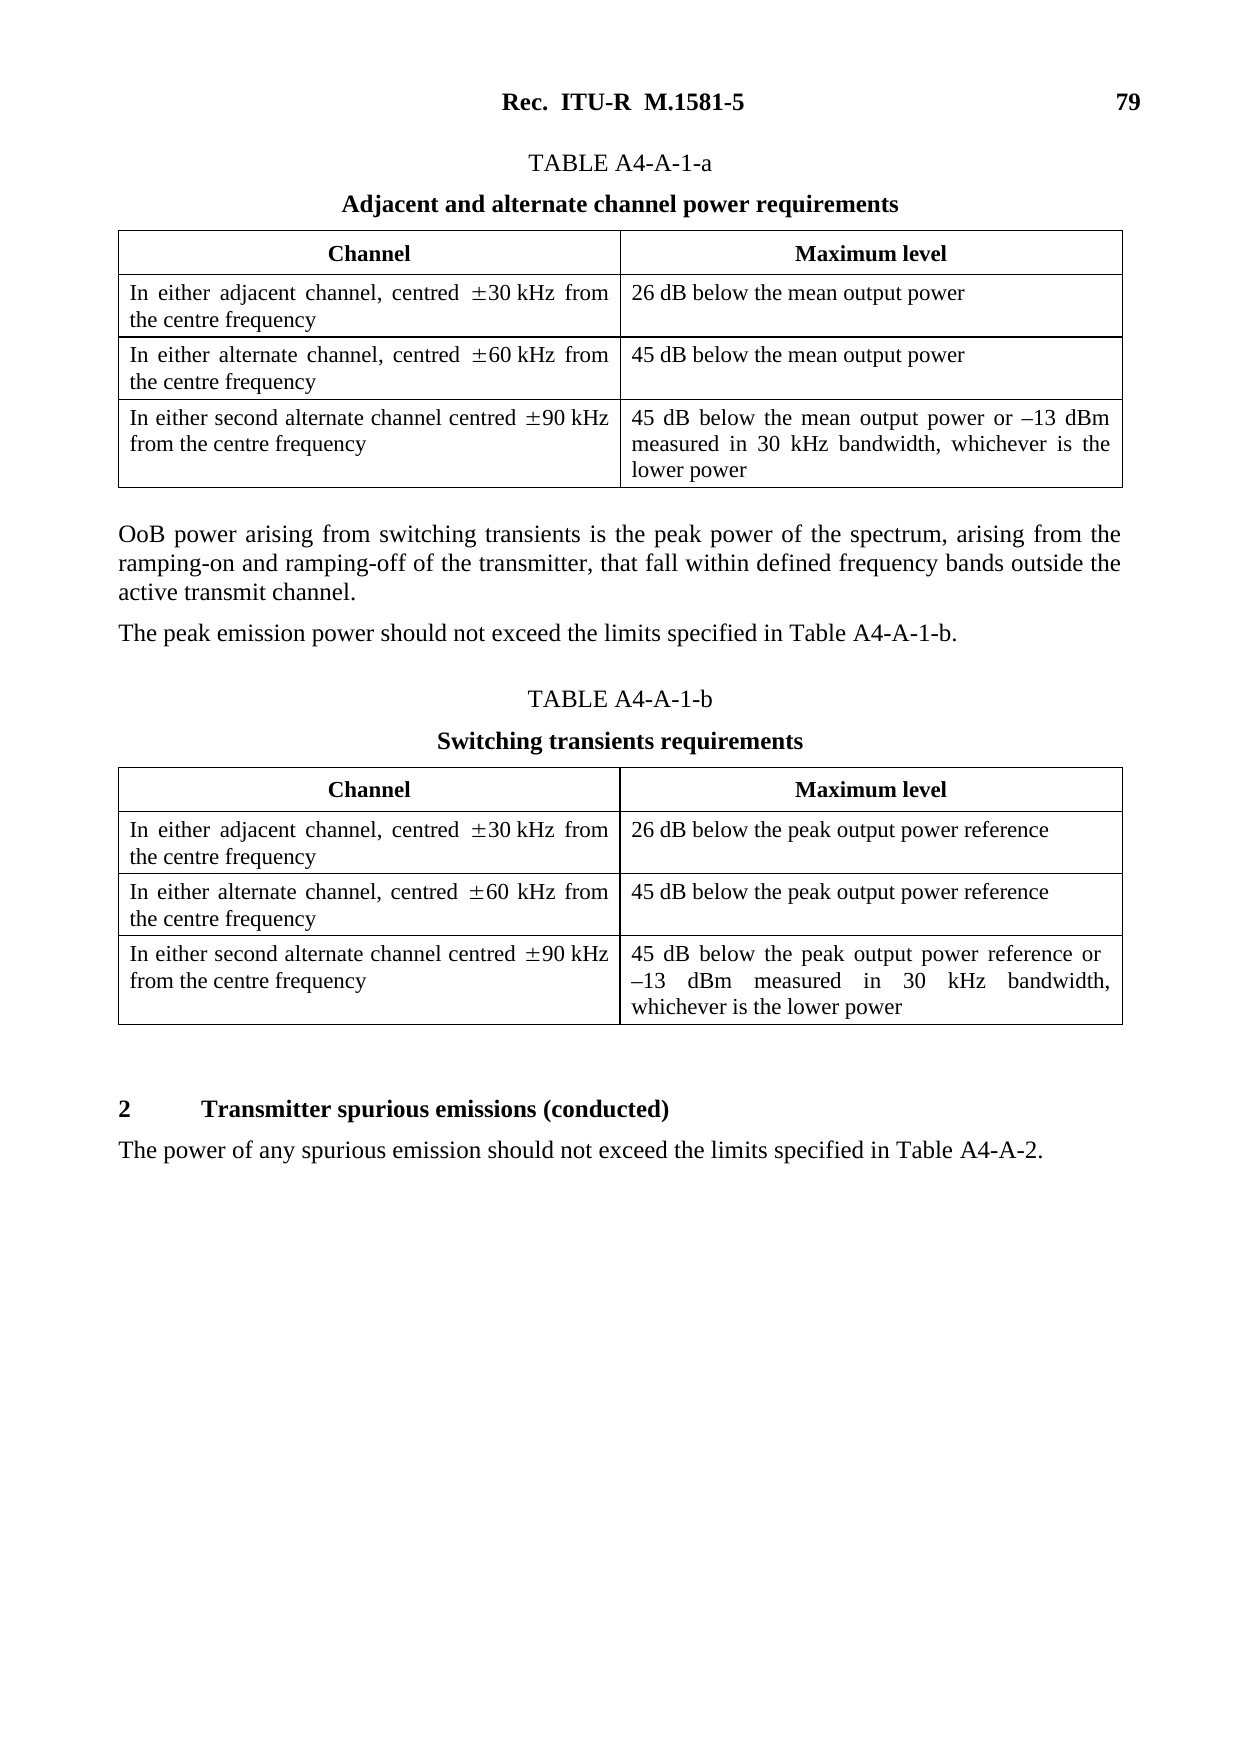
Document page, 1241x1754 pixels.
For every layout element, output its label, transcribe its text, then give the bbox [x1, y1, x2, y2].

text TABLE A4-A-1-b [118, 684, 1122, 713]
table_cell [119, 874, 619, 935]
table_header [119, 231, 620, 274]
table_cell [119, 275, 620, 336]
title Switching transients requirements [118, 726, 1122, 754]
text TABLE A4-A-1-a [118, 148, 1122, 176]
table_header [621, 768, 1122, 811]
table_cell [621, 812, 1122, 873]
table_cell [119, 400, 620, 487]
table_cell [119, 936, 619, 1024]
text The peak emission power should not exceed the limits specified in Table A4-A-1-b. [118, 618, 1122, 647]
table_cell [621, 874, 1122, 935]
title Adjacent and alternate channel power requirements [118, 189, 1122, 218]
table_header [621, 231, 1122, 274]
text The power of any spurious emission should not exceed the limits specified in Table A4-A-2. [118, 1135, 1122, 1164]
text OoB power arising from switching transients is the peak power of the spectrum, arising from the ramping-on and ramping-off of the transmitter, that fall within defined frequency bands outside the active transmit channel. [118, 519, 1122, 606]
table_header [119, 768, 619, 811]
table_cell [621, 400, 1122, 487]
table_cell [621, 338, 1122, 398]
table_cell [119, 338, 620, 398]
subtitle 2 Transmitter spurious emissions (conducted) [118, 1094, 1122, 1123]
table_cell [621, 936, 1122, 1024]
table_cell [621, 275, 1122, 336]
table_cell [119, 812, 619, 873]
